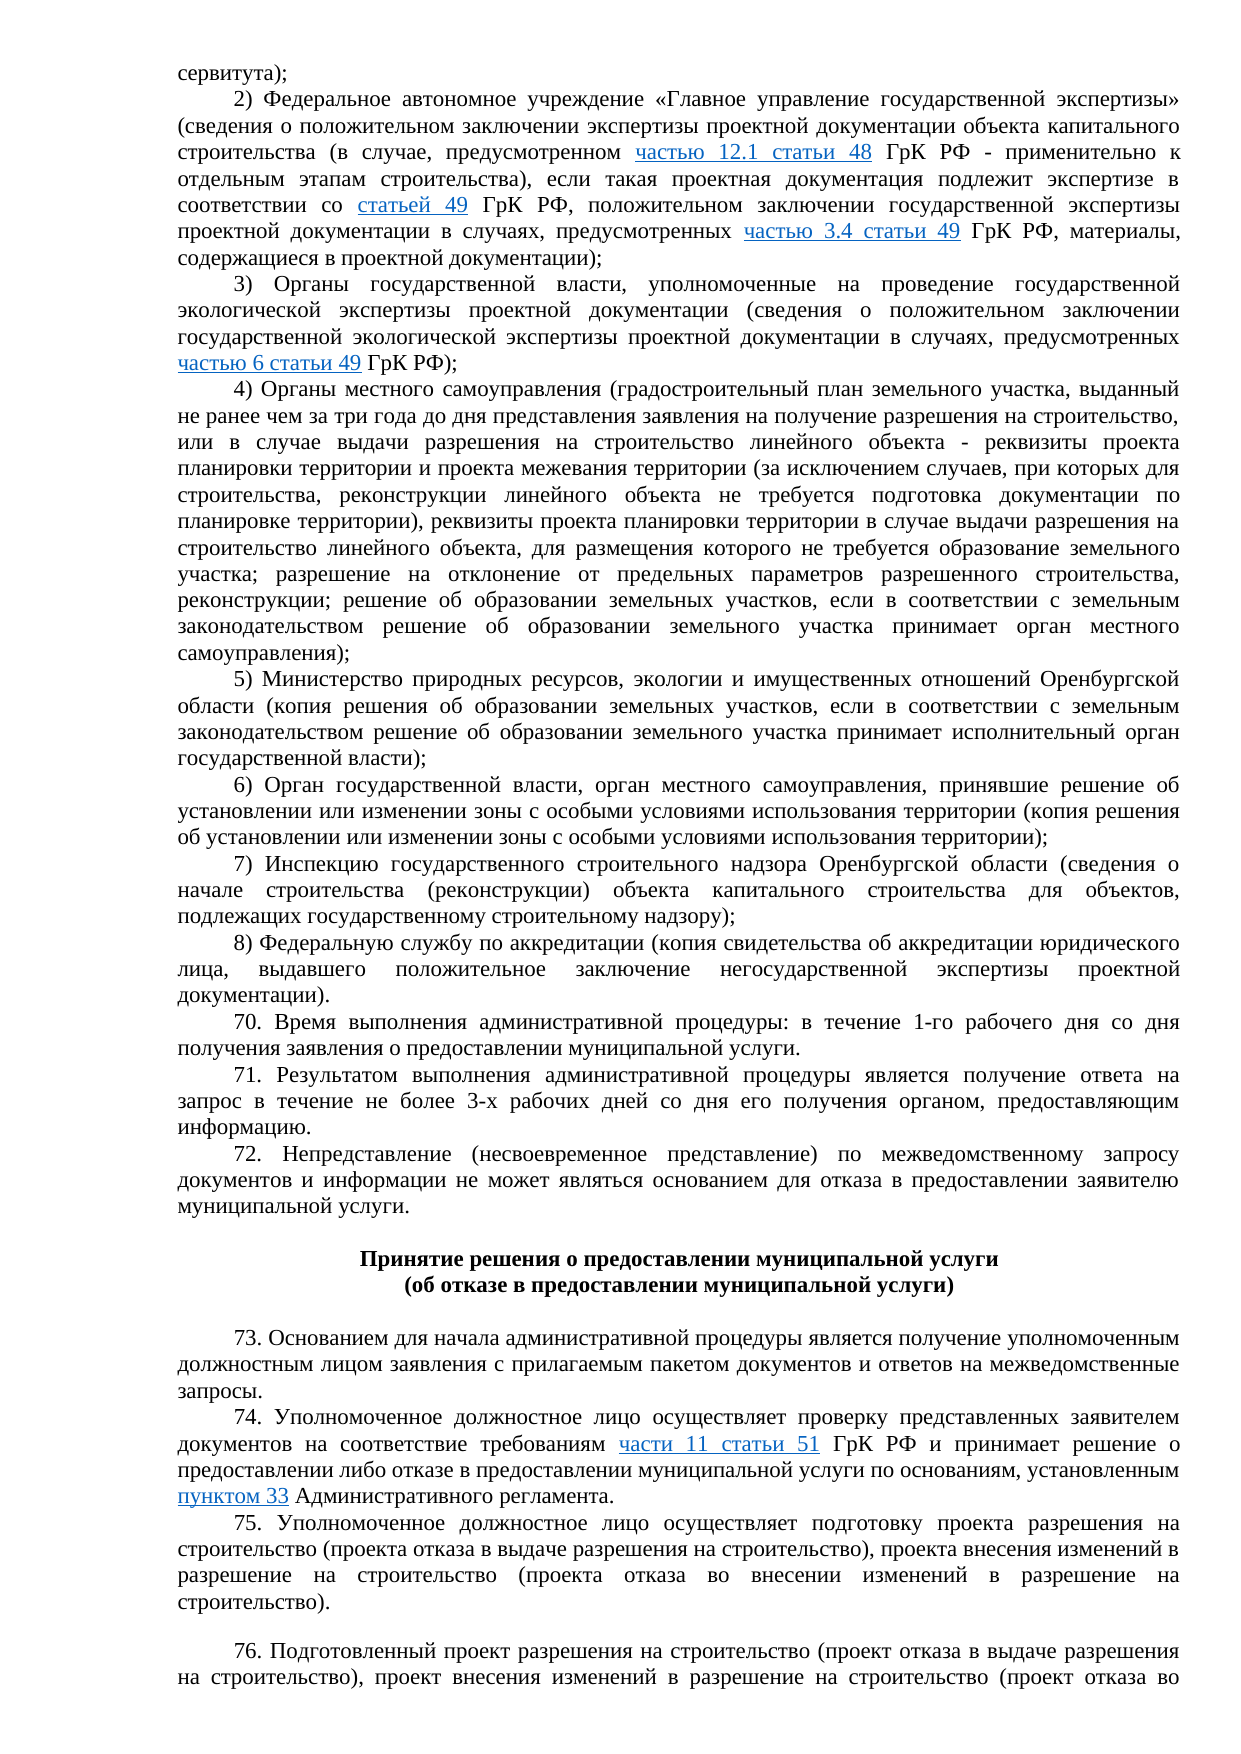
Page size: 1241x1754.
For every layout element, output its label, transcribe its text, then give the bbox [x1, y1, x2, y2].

text 75. Уполномоченное должностное лицо осуществляет подготовку проекта разрешения на строительство (проекта отказа в выдаче разрешения на строительство), проекта внесения изменений в разрешение на строительство (проекта отказа во внесении изменений в разрешение на строительство). [177, 1509, 1181, 1614]
text 72. Непредставление (несвоевременное представление) по межведомственному запросу документов и информации не может являться основанием для отказа в предоставлении заявителю муниципальной услуги. [177, 1140, 1181, 1219]
text 7) Инспекцию государственного строительного надзора Оренбургской области (сведения о начале строительства (реконструкции) объекта капитального строительства для объектов, подлежащих государственному строительному надзору); [177, 850, 1181, 929]
text 4) Органы местного самоуправления (градостроительный план земельного участка, выданный не ранее чем за три года до дня представления заявления на получение разрешения на строительство, или в случае выдачи разрешения на строительство линейного объекта - реквизиты проекта планировки территории и проекта межевания территории (за исключением случаев, при которых для строительства, реконструкции линейного объекта не требуется подготовка документации по планировке территории), реквизиты проекта планировки территории в случае выдачи разрешения на строительство линейного объекта, для размещения которого не требуется образование земельного участка; разрешение на отклонение от предельных параметров разрешенного строительства, реконструкции; решение об образовании земельных участков, если в соответствии с земельным законодательством решение об образовании земельного участка принимает орган местного самоуправления); [177, 375, 1181, 665]
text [177, 59, 1181, 86]
text 74. Уполномоченное должностное лицо осуществляет проверку представленных заявителем документов на соответствие требованиям части 11 статьи 51 ГрК РФ и принимает решение о предоставлении либо отказе в предоставлении муниципальной услуги по основаниям, установленным пунктом 33 Административного регламента. [177, 1403, 1181, 1509]
text 70. Время выполнения административной процедуры: в течение 1-го рабочего дня со дня получения заявления о предоставлении муниципальной услуги. [177, 1008, 1181, 1061]
title Принятие решения о предоставлении муниципальной услуги (об отказе в предоставлении муниципальной услуги) [177, 1245, 1181, 1298]
text 8) Федеральную службу по аккредитации (копия свидетельства об аккредитации юридического лица, выдавшего положительное заключение негосударственной экспертизы проектной документации). [177, 929, 1181, 1008]
text 6) Орган государственной власти, орган местного самоуправления, принявшие решение об установлении или изменении зоны с особыми условиями использования территории (копия решения об установлении или изменении зоны с особыми условиями использования территории); [177, 771, 1181, 850]
text 71. Результатом выполнения административной процедуры является получение ответа на запрос в течение не более 3-х рабочих дней со дня его получения органом, предоставляющим информацию. [177, 1061, 1181, 1140]
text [177, 1637, 1181, 1690]
text 3) Органы государственной власти, уполномоченные на проведение государственной экологической экспертизы проектной документации (сведения о положительном заключении государственной экологической экспертизы проектной документации в случаях, предусмотренных частью 6 статьи 49 ГрК РФ); [177, 270, 1181, 375]
text 73. Основанием для начала административной процедуры является получение уполномоченным должностным лицом заявления с прилагаемым пакетом документов и ответов на межведомственные запросы. [177, 1324, 1181, 1403]
text 2) Федеральное автономное учреждение «Главное управление государственной экспертизы» (сведения о положительном заключении экспертизы проектной документации объекта капитального строительства (в случае, предусмотренном частью 12.1 статьи 48 ГрК РФ - применительно к отдельным этапам строительства), если такая проектная документация подлежит экспертизе в соответствии со статьей 49 ГрК РФ, положительном заключении государственной экспертизы проектной документации в случаях, предусмотренных частью 3.4 статьи 49 ГрК РФ, материалы, содержащиеся в проектной документации); [177, 86, 1181, 270]
text 5) Министерство природных ресурсов, экологии и имущественных отношений Оренбургской области (копия решения об образовании земельных участков, если в соответствии с земельным законодательством решение об образовании земельного участка принимает исполнительный орган государственной власти); [177, 665, 1181, 771]
